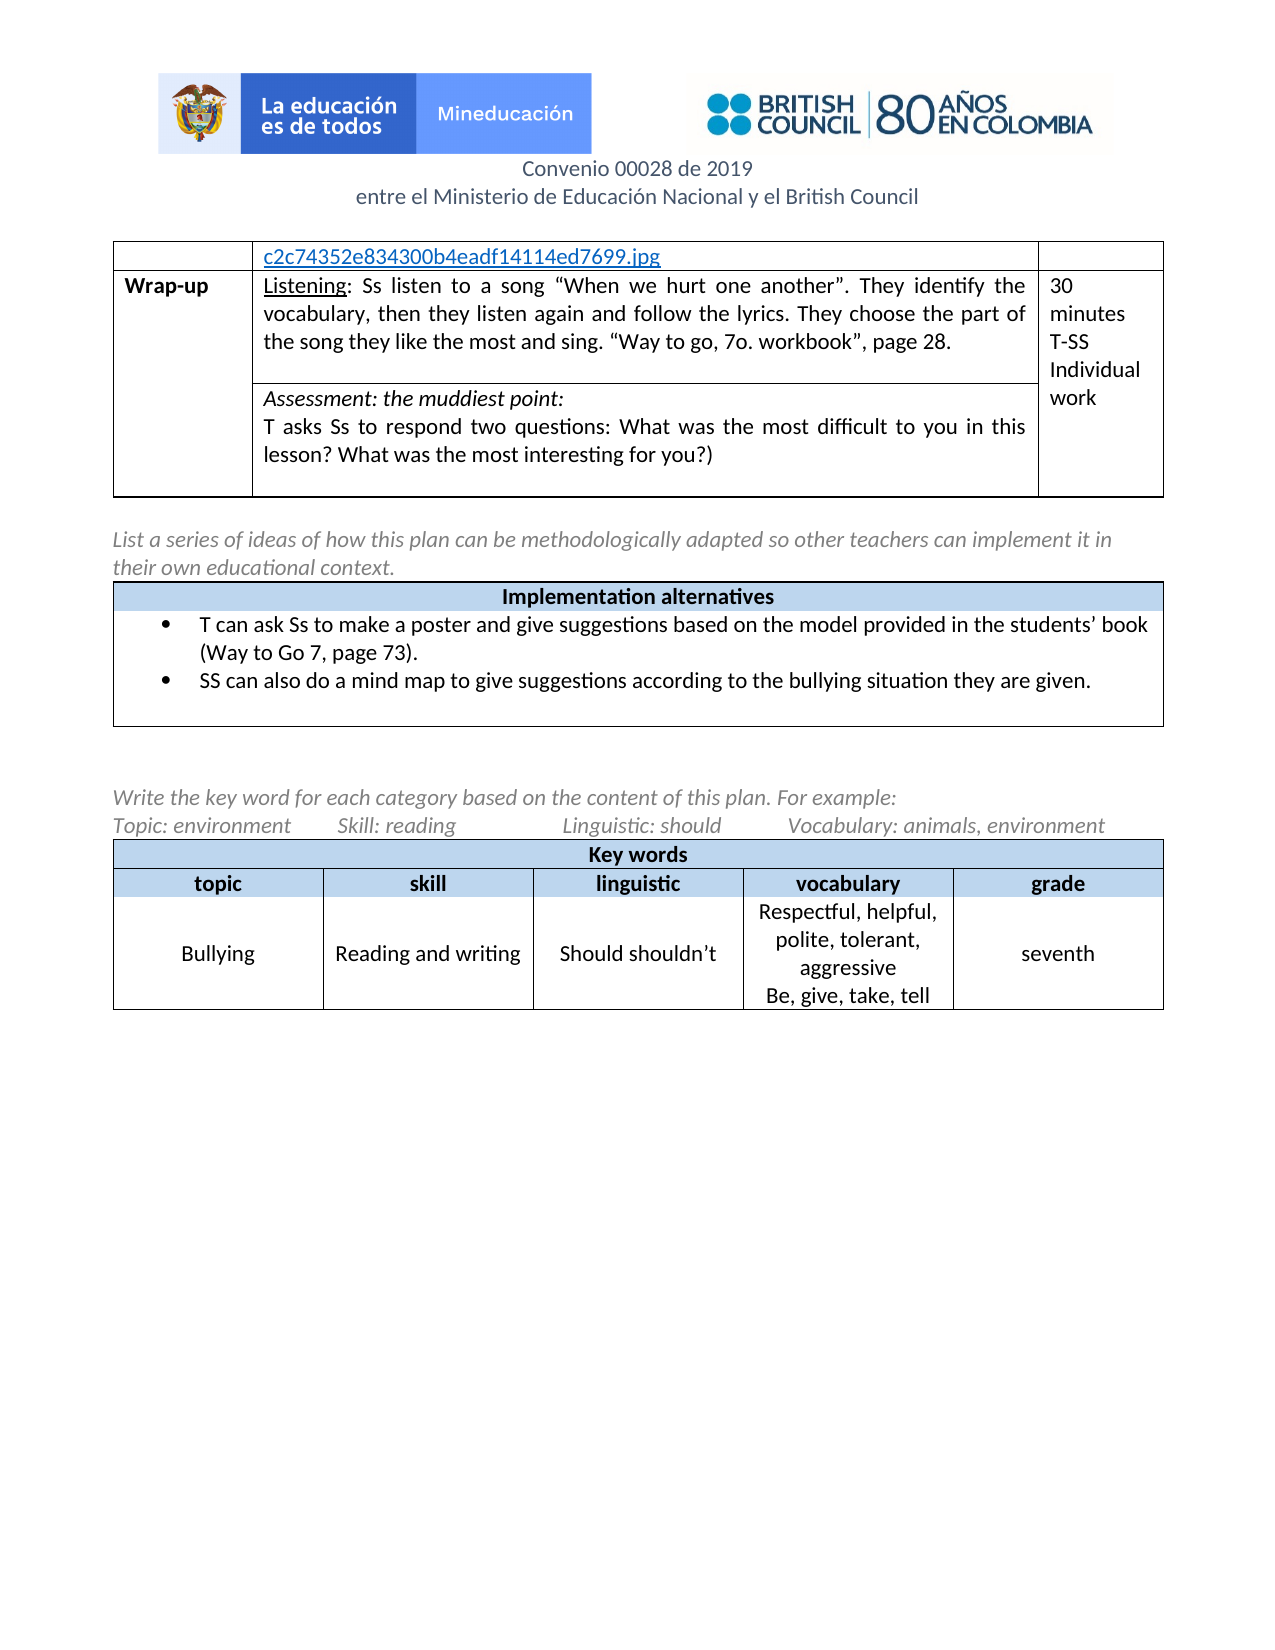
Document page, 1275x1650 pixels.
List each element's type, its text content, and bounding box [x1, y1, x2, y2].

table_cell vocabulary [744, 869, 953, 897]
picture [158, 73, 592, 154]
table_cell seventh [954, 897, 1163, 1009]
table_cell Should shouldn’t [534, 897, 743, 1009]
table_cell skill [324, 869, 533, 897]
table_cell 30 minutes T-SS Individual work [1039, 271, 1163, 496]
table_cell linguistic [534, 869, 743, 897]
text Write the key word for each category based on the content of this plan. For example: [112, 783, 1162, 811]
table_cell Respectful, helpful, polite, tolerant, aggressive Be, give, take, tell [744, 897, 953, 1009]
picture [686, 73, 1114, 155]
table_cell Bullying [114, 897, 323, 1009]
table_cell T can ask Ss to make a poster and give suggestions based on the model provided in the students’ book (Way to Go 7, page 73). SS can also do a mind map to give suggestions according to the bullying situation they are given. [114, 611, 1163, 726]
table_header Key words [114, 840, 1163, 868]
table_cell Reading and writing [324, 897, 533, 1009]
text Topic: environment Skill: reading Linguistic: should Vocabulary: animals, environment [112, 811, 1162, 839]
table_cell topic [114, 869, 323, 897]
table_cell grade [954, 869, 1163, 897]
text List a series of ideas of how this plan can be methodologically adapted so other teachers can implement it in their own educational context. [112, 525, 1162, 581]
table_cell Listening: Ss listen to a song “When we hurt one another”. They identify the vocabulary, then they listen again and follow the lyrics. They choose the part of the song they like the most and sing. “Way to go, 7o. workbook”, page 28. [253, 271, 1038, 383]
table_header Implementation alternatives [114, 583, 1163, 611]
table_cell Wrap-up [114, 271, 252, 496]
table_cell Assessment: the muddiest point: T asks Ss to respond two questions: What was the most difficult to you in this lesson? What was the most interesting for you?) [253, 384, 1038, 496]
